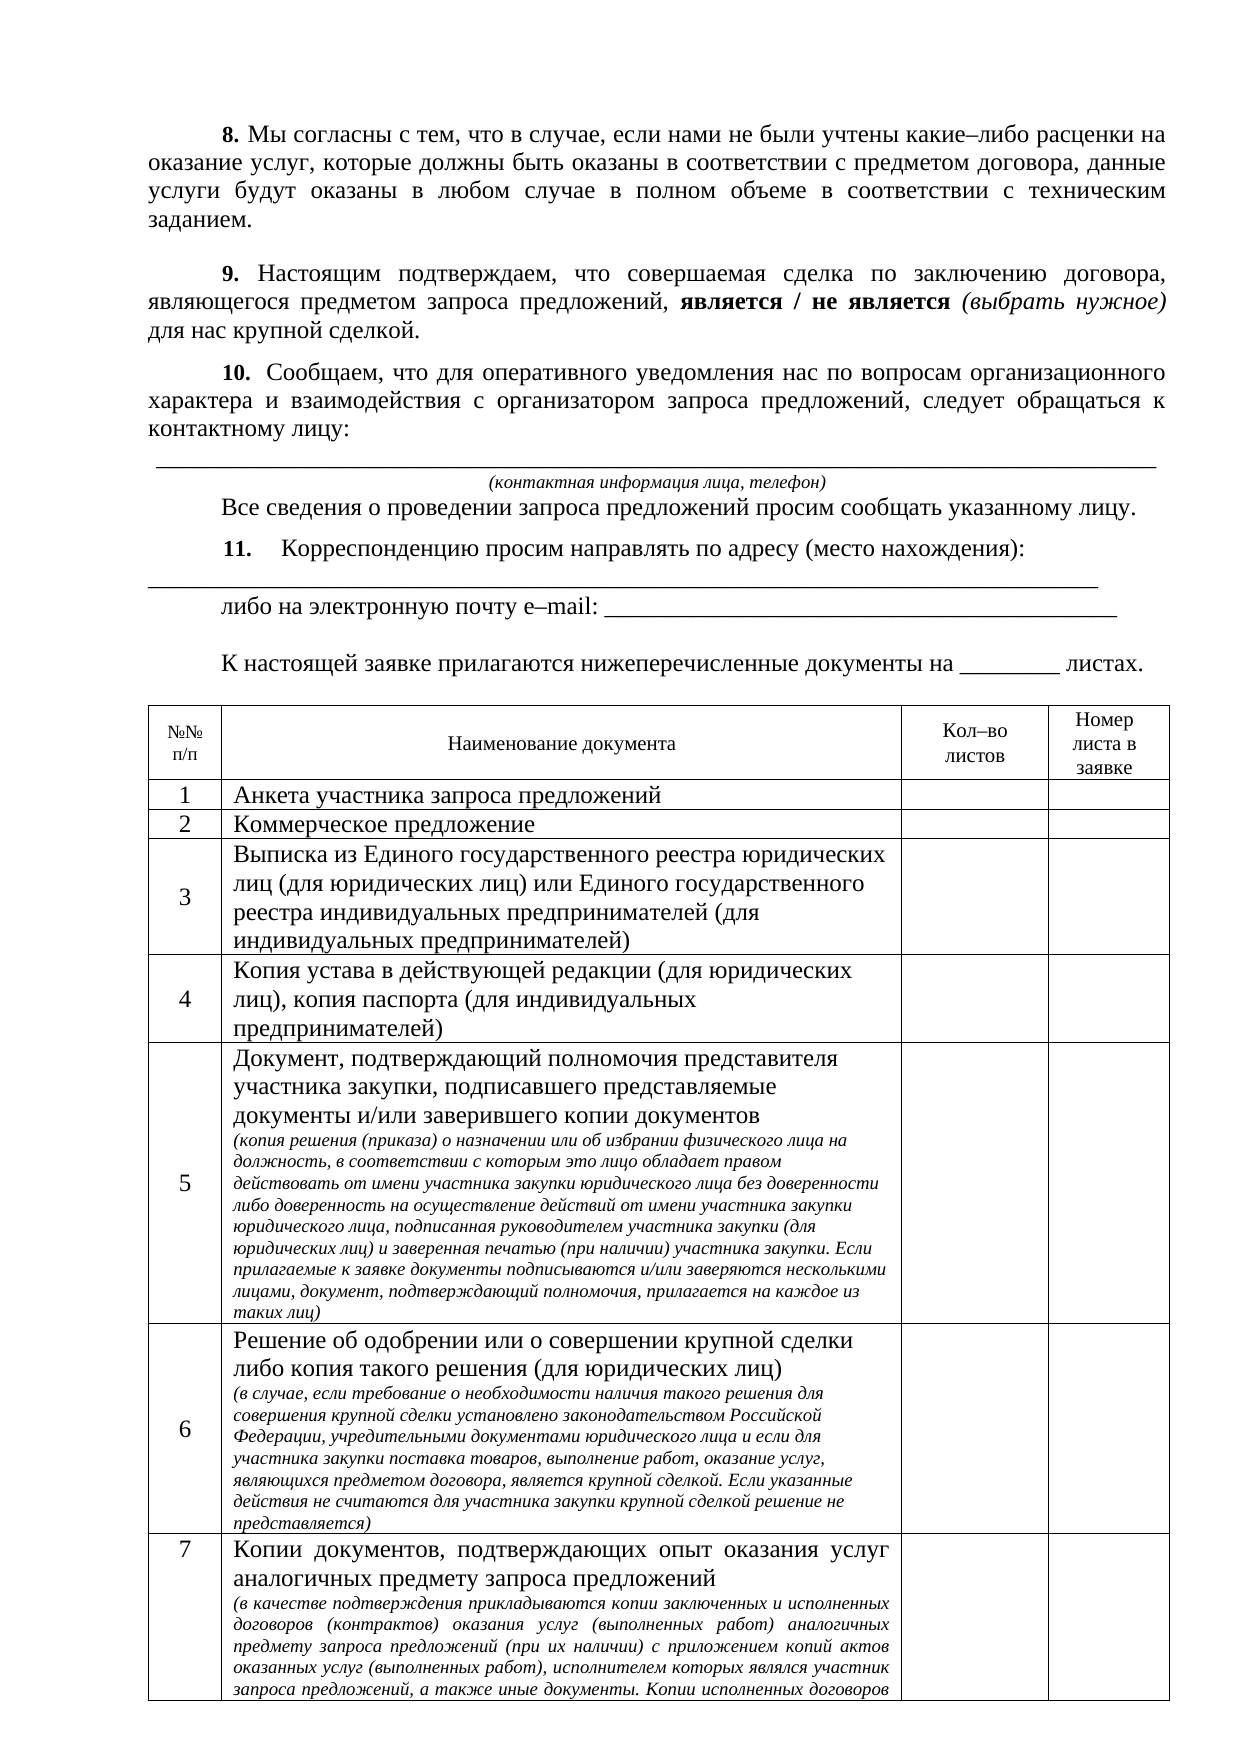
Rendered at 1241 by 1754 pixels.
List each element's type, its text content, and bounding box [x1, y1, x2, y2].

list Сообщаем, что для оперативного уведомления нас по вопросам организационного характера и взаимодействия с организатором запроса предложений, следует обращаться к контактному лицу: [148, 357, 1166, 442]
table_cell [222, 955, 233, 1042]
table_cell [222, 1534, 901, 1699]
list Мы согласны с тем, что в случае, если нами не были учтены какие–либо расценки на оказание услуг, которые должны быть оказаны в соответствии с предметом договора, данные услуги будут оказаны в любом случае в полном объеме в соответствии с техническим заданием. [148, 120, 1167, 232]
table_cell [1049, 955, 1169, 1042]
table_cell [902, 780, 1048, 808]
table_header Кол–во листов [902, 706, 1048, 779]
table_cell 5 [149, 1043, 221, 1323]
table_cell [902, 1324, 1048, 1533]
table_cell [1049, 1324, 1169, 1533]
text ________________________________________________________________________________ [156, 442, 1169, 471]
table_cell [902, 1534, 1048, 1699]
table_cell [1049, 839, 1169, 954]
table_cell [1049, 1534, 1169, 1699]
table_cell [902, 1043, 1048, 1323]
table_cell [902, 955, 1048, 1042]
table_header Номер листа в заявке [1049, 706, 1169, 779]
table_cell 1 [149, 780, 221, 808]
text К настоящей заявке прилагаются нижеперечисленные документы на ________ листах. [221, 648, 1169, 677]
table_cell Коммерческое предложение [222, 810, 901, 838]
list Корреспонденцию просим направлять по адресу (место нахождения): [148, 533, 1169, 562]
table_cell [1049, 810, 1169, 838]
text ____________________________________________________________________________ [148, 562, 1169, 591]
table_cell [902, 810, 1048, 838]
table_header Наименование документа [222, 706, 901, 779]
table_cell [902, 839, 1048, 954]
text (контактная информация лица, телефон) [148, 471, 1167, 493]
table_cell 6 [149, 1324, 221, 1533]
list Настоящим подтверждаем, что совершаемая сделка по заключению договора, являющегося предметом запроса предложений, является / не является (выбрать нужное) для нас крупной сделкой. [148, 259, 1167, 343]
table_cell Анкета участника запроса предложений [222, 780, 901, 808]
text Все сведения о проведении запроса предложений просим сообщать указанному лицу. [221, 493, 1169, 521]
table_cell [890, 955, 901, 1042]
table_cell Документ, подтверждающий полномочия представителя участника закупки, подписавшего представляемые документы и/или заверившего копии документов (копия решения (приказа) о назначении или об избрании физического лица на должность, в соответствии с которым это лицо обладает правом действовать от имени участника закупки юридического лица без доверенности либо доверенность на осуществление действий от имени участника закупки юридического лица, подписанная руководителем участника закупки (для юридических лиц) и заверенная печатью (при наличии) участника закупки. Если прилагаемые к заявке документы подписываются и/или заверяются несколькими лицами, документ, подтверждающий полномочия, прилагается на каждое из таких лиц) [222, 1043, 901, 1323]
table_cell Решение об одобрении или о совершении крупной сделки либо копия такого решения (для юридических лиц) (в случае, если требование о необходимости наличия такого решения для совершения крупной сделки установлено законодательством Российской Федерации, учредительными документами юридического лица и если для участника закупки поставка товаров, выполнение работ, оказание услуг, являющихся предметом договора, является крупной сделкой. Если указанные действия не считаются для участника закупки крупной сделкой решение не представляется) [222, 1324, 901, 1533]
table_cell 4 [149, 955, 221, 1042]
table_cell 7 [149, 1534, 221, 1699]
table_cell [1049, 780, 1169, 808]
table_header №№ п/п [149, 706, 221, 779]
text либо на электронную почту e–mail: _________________________________________ [221, 591, 1169, 620]
table_cell [1049, 1043, 1169, 1323]
table_cell 2 [149, 810, 221, 838]
table_cell 3 [149, 839, 221, 954]
table_cell Выписка из Единого государственного реестра юридических лиц (для юридических лиц) или Единого государственного реестра индивидуальных предпринимателей (для индивидуальных предпринимателей) [222, 839, 901, 954]
